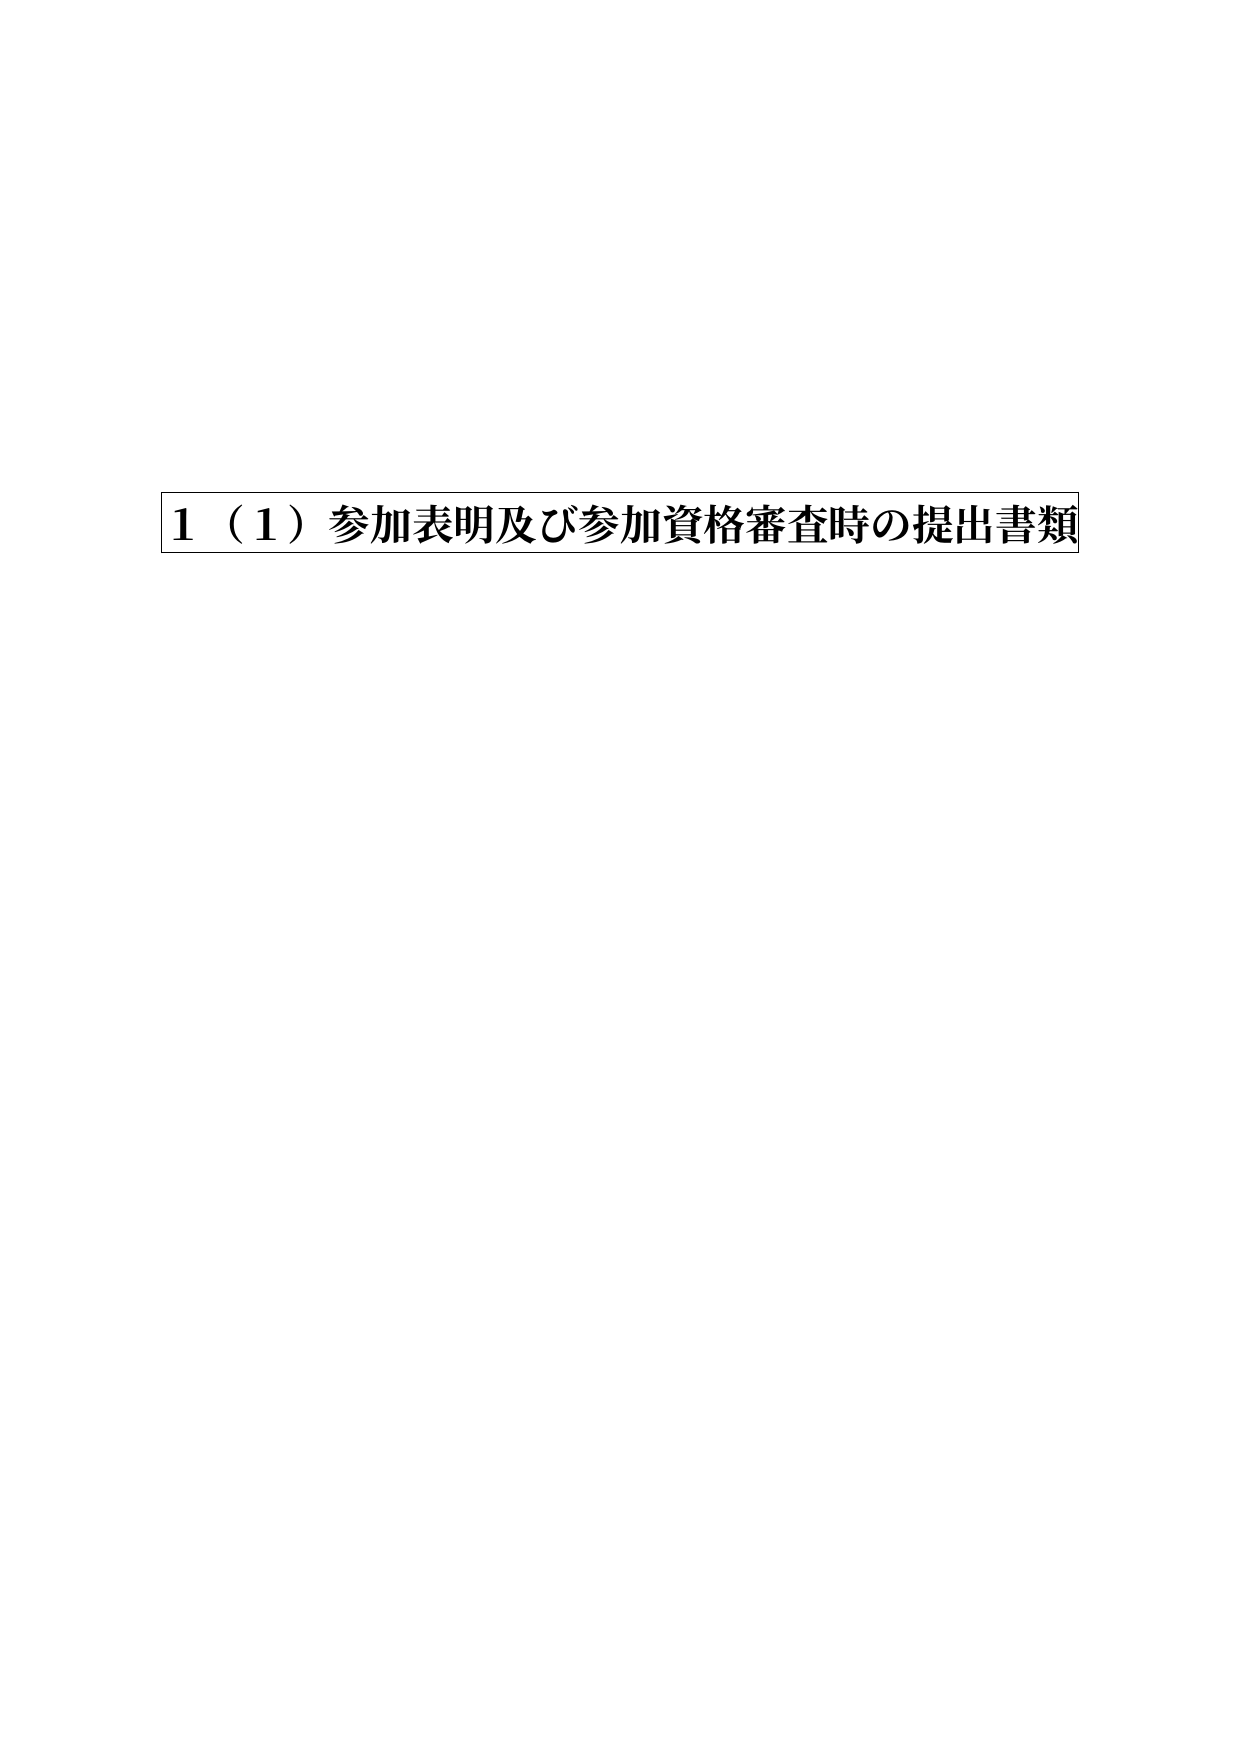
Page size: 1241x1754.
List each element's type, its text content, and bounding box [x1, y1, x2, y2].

text １（１）参加表明及び参加資格審査時の提出書類 [139, 485, 1101, 560]
